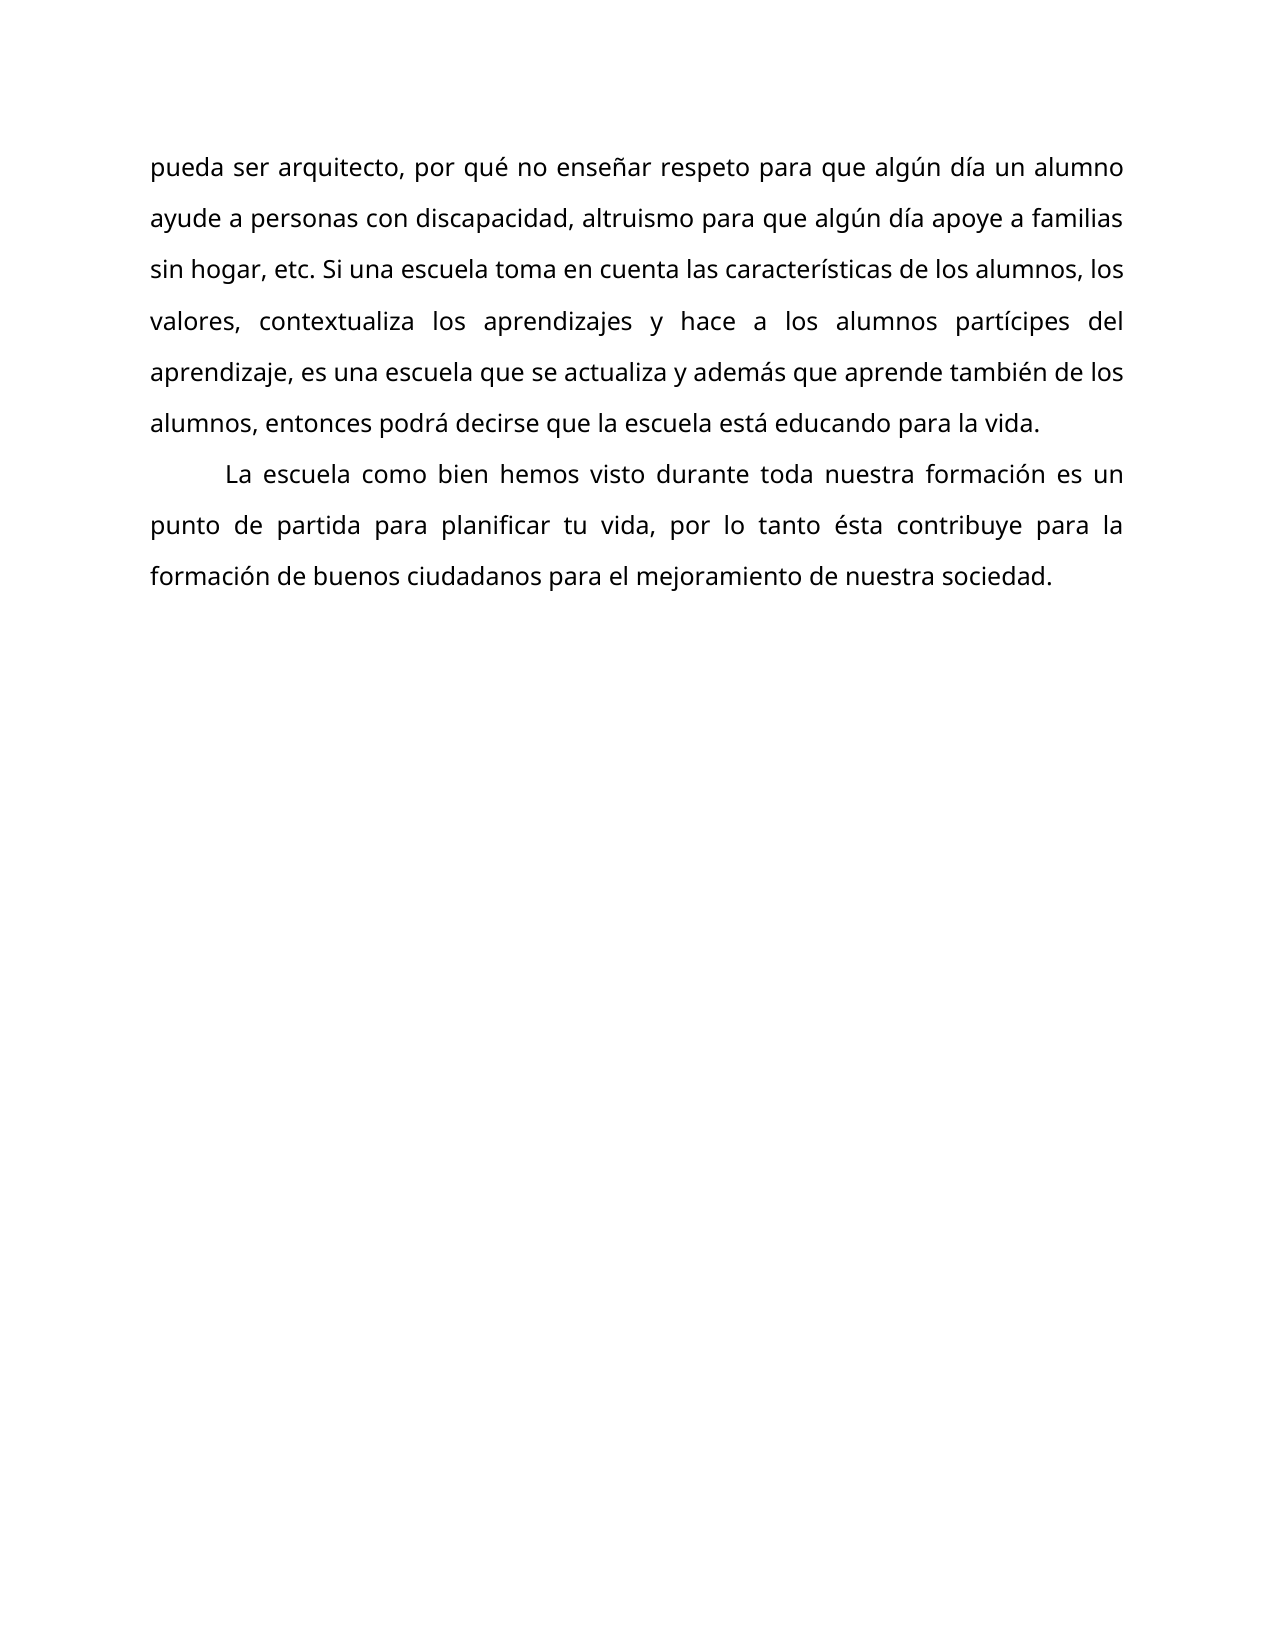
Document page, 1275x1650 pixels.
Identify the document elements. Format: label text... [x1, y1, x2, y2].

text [150, 150, 1125, 439]
text La escuela como bien hemos visto durante toda nuestra formación es un punto de partida para planificar tu vida, por lo tanto ésta contribuye para la formación de buenos ciudadanos para el mejoramiento de nuestra sociedad. [150, 456, 1125, 592]
